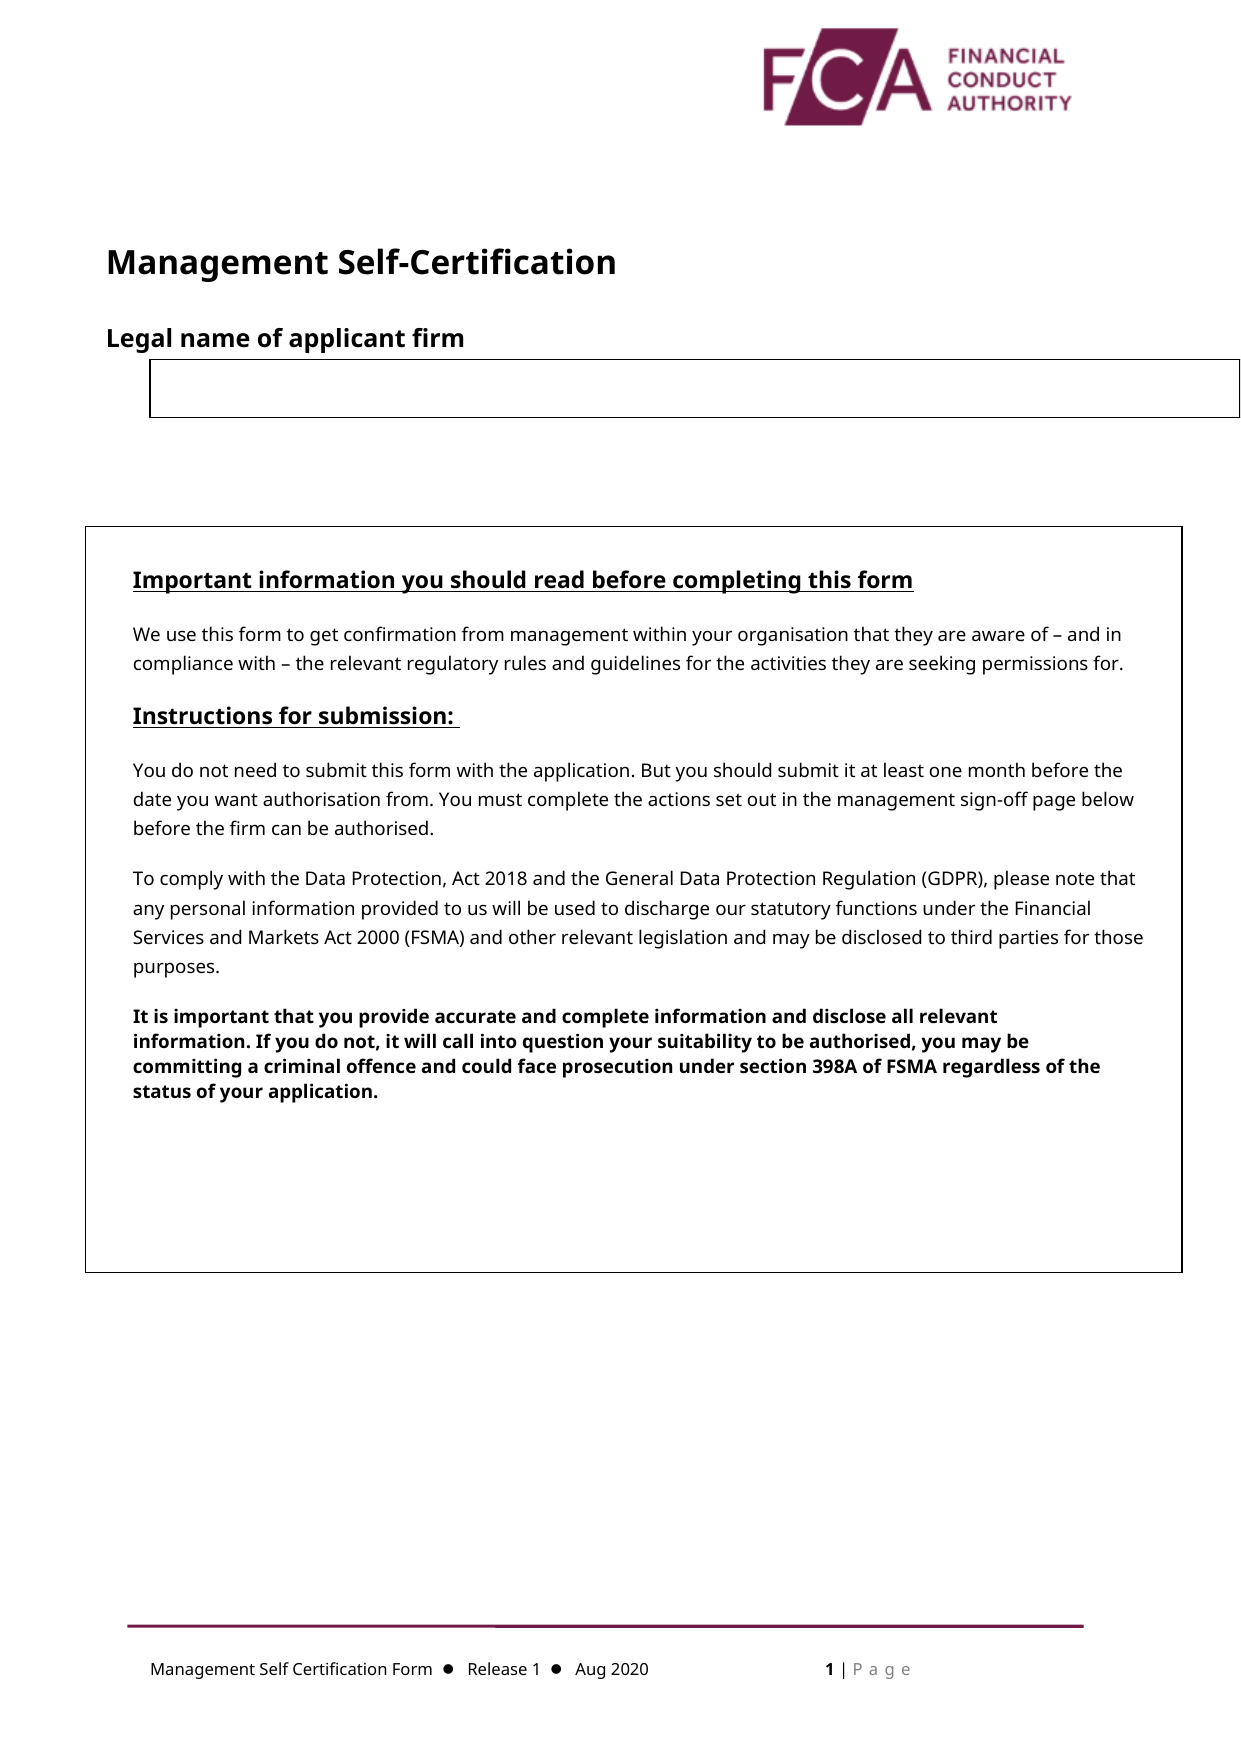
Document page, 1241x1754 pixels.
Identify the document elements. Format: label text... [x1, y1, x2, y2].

table_header [151, 360, 1239, 417]
text Management Self-Certification [106, 239, 1090, 284]
text Legal name of applicant firm [76, 286, 1090, 354]
picture [707, 0, 1091, 136]
